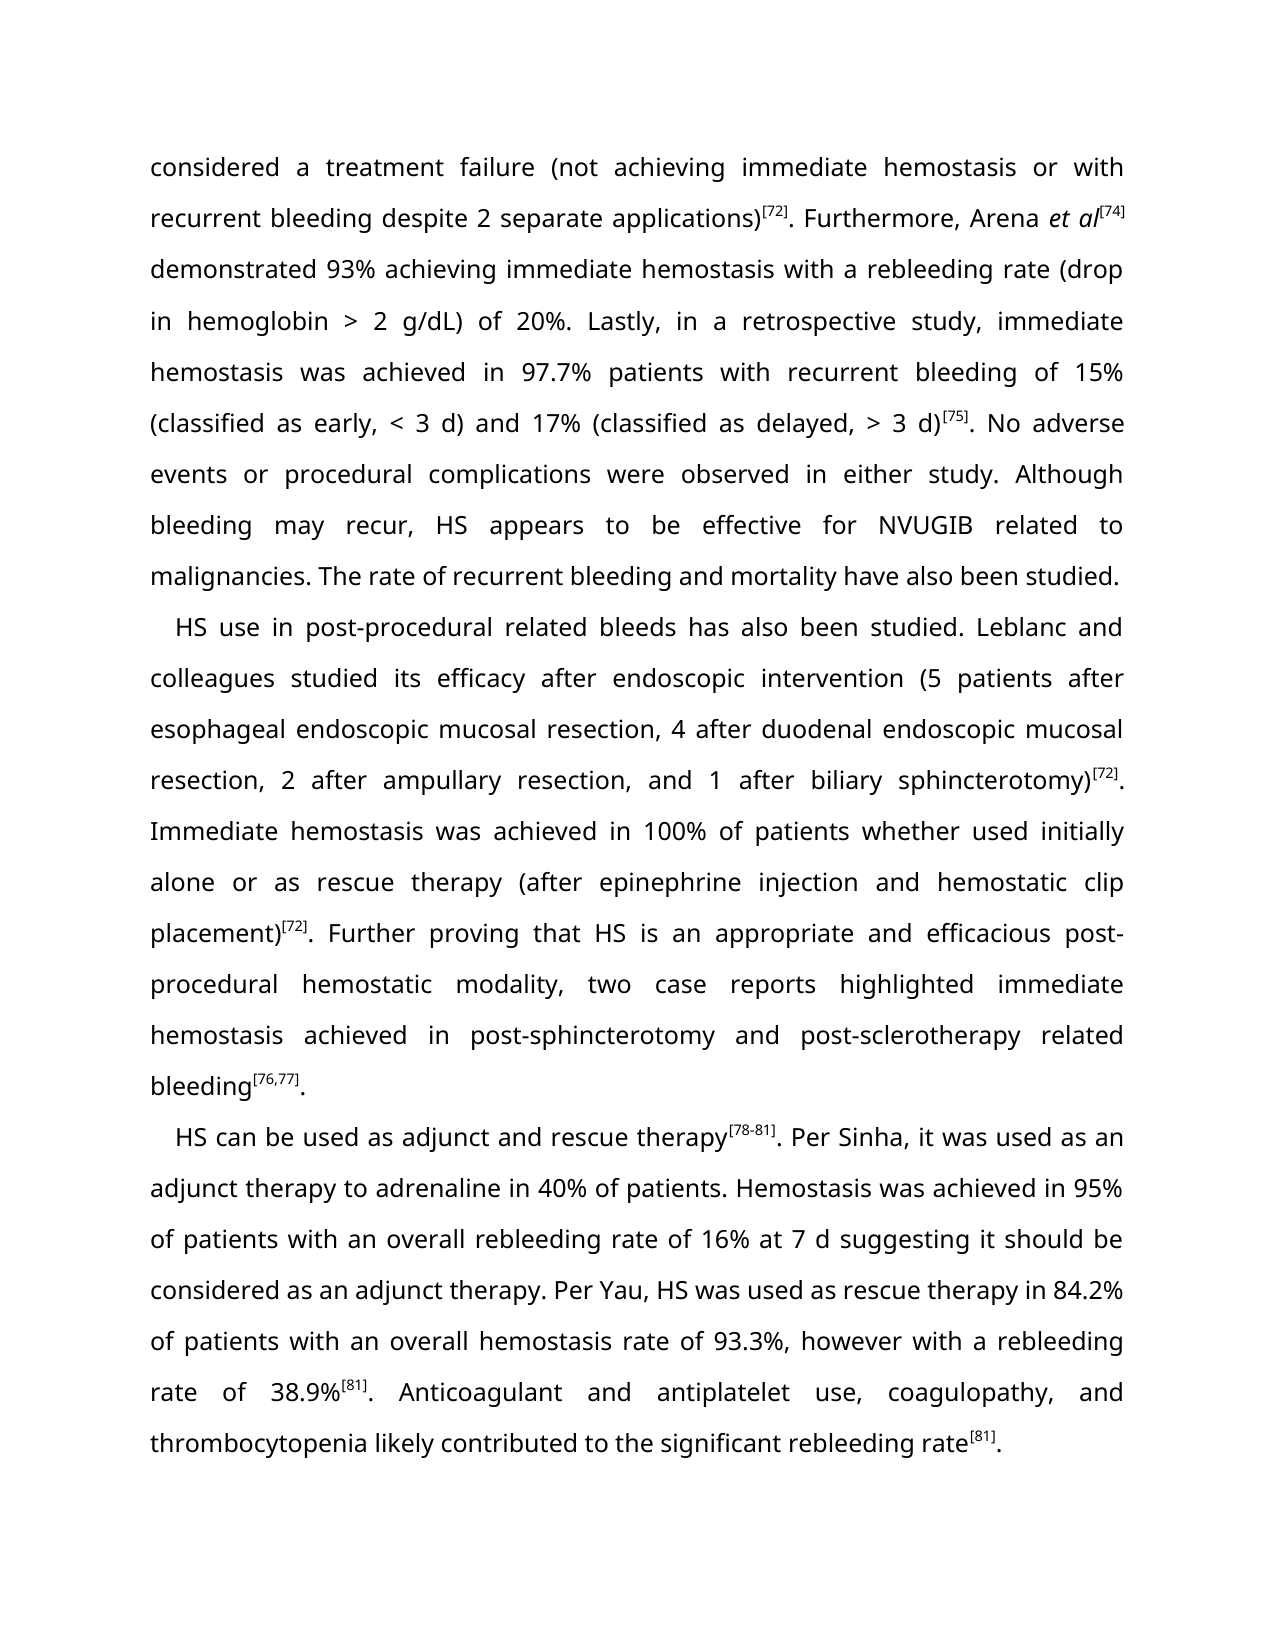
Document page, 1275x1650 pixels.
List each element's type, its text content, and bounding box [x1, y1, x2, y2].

text HS use in post-procedural related bleeds has also been studied. Leblanc and colleagues studied its efficacy after endoscopic intervention (5 patients after esophageal endoscopic mucosal resection, 4 after duodenal endoscopic mucosal resection, 2 after ampullary resection, and 1 after biliary sphincterotomy)[72]. Immediate hemostasis was achieved in 100% of patients whether used initially alone or as rescue therapy (after epinephrine injection and hemostatic clip placement)[72]. Further proving that HS is an appropriate and efficacious post-procedural hemostatic modality, two case reports highlighted immediate hemostasis achieved in post-sphincterotomy and post-sclerotherapy related bleeding[76,77]. [150, 609, 1125, 1103]
text HS can be used as adjunct and rescue therapy[78-81]. Per Sinha, it was used as an adjunct therapy to adrenaline in 40% of patients. Hemostasis was achieved in 95% of patients with an overall rebleeding rate of 16% at 7 d suggesting it should be considered as an adjunct therapy. Per Yau, HS was used as rescue therapy in 84.2% of patients with an overall hemostasis rate of 93.3%, however with a rebleeding rate of 38.9%[81]. Anticoagulant and antiplatelet use, coagulopathy, and thrombocytopenia likely contributed to the significant rebleeding rate[81]. [150, 1120, 1125, 1460]
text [150, 150, 1125, 592]
